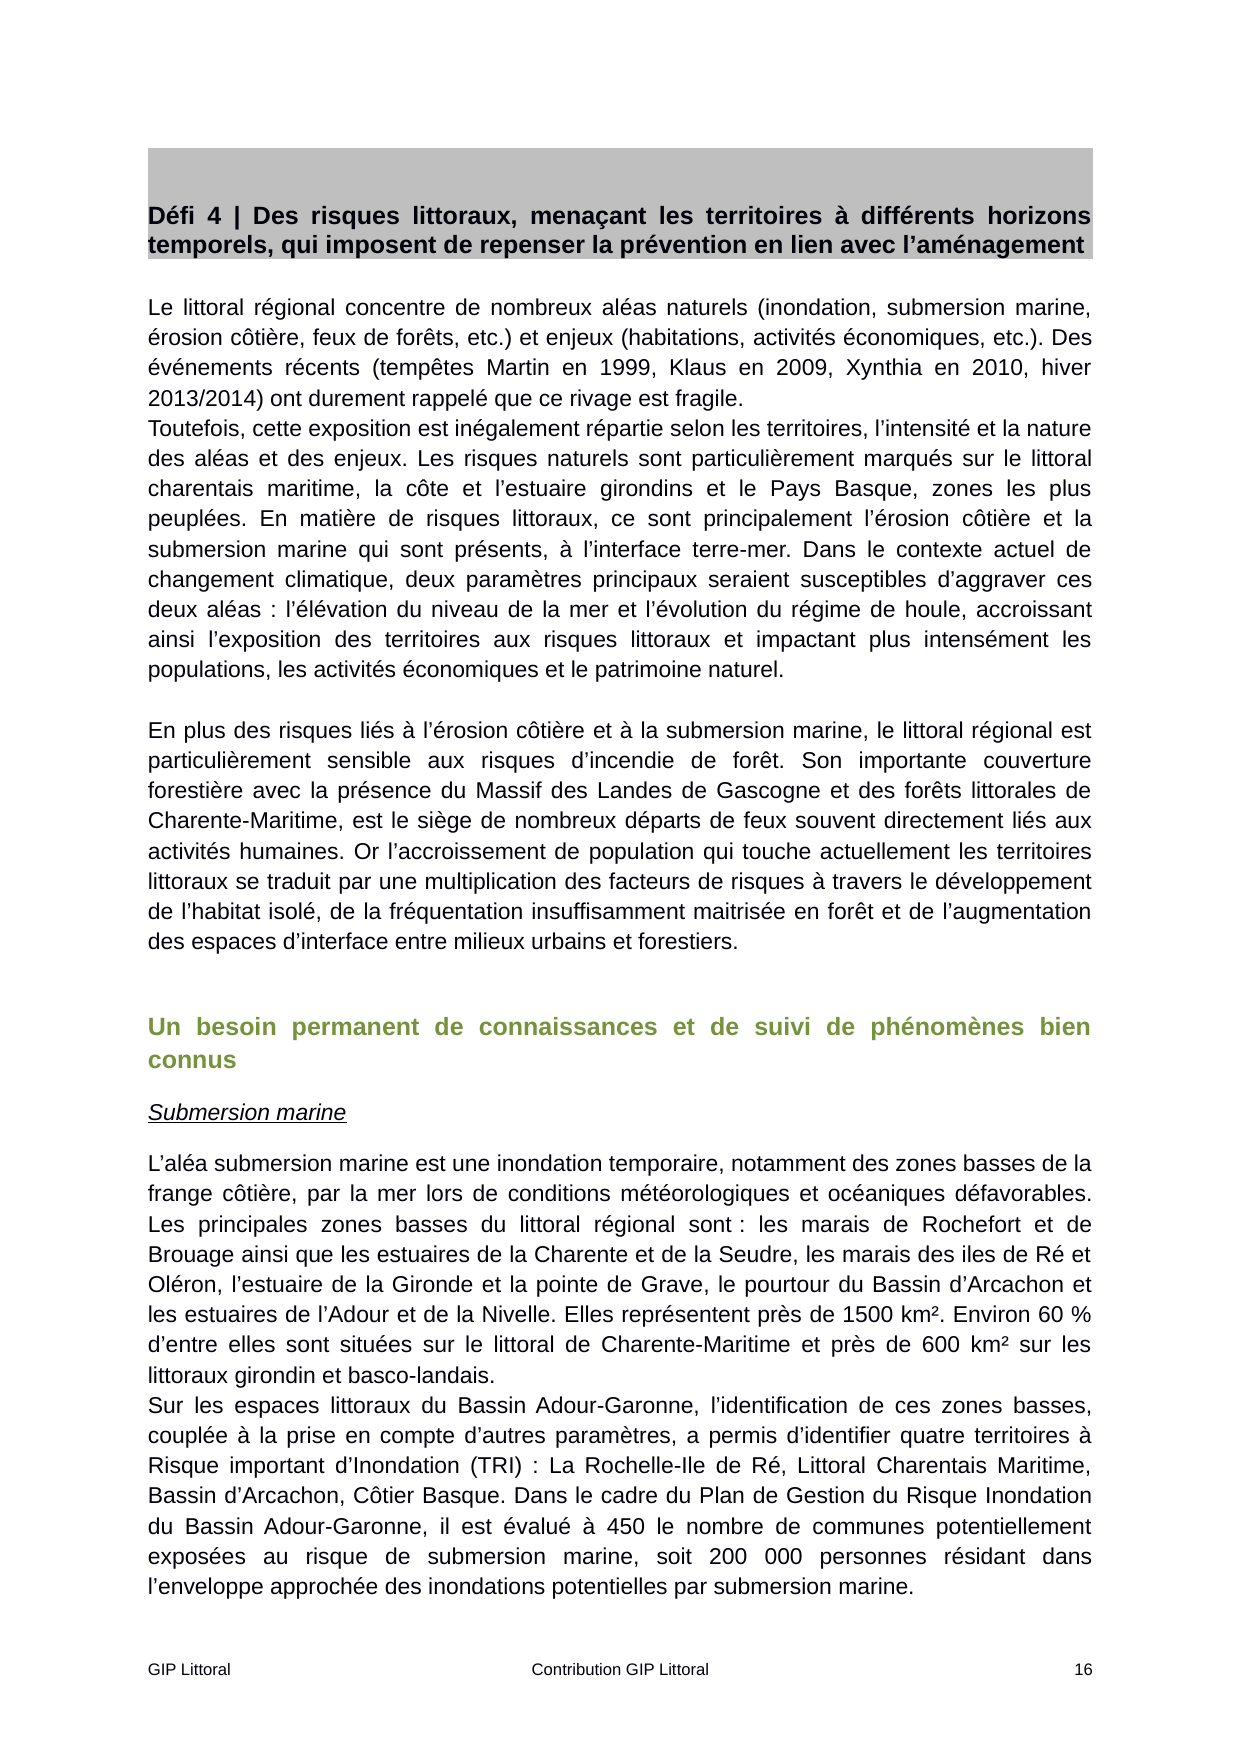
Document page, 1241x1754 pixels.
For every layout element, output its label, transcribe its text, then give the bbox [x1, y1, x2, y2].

text Sur les espaces littoraux du Bassin Adour-Garonne, l’identification de ces zones basses, couplée à la prise en compte d’autres paramètres, a permis d’identifier quatre territoires à Risque important d’Inondation (TRI) : La Rochelle-Ile de Ré, Littoral Charentais Maritime, Bassin d’Arcachon, Côtier Basque. Dans le cadre du Plan de Gestion du Risque Inondation du Bassin Adour-Garonne, il est évalué à 450 le nombre de communes potentiellement exposées au risque de submersion marine, soit 200 000 personnes résidant dans l’enveloppe approchée des inondations potentielles par submersion marine. [148, 1392, 1093, 1599]
text En plus des risques liés à l’érosion côtière et à la submersion marine, le littoral régional est particulièrement sensible aux risques d’incendie de forêt. Son importante couverture forestière avec la présence du Massif des Landes de Gascogne et des forêts littorales de Charente-Maritime, est le siège de nombreux départs de feux souvent directement liés aux activités humaines. Or l’accroissement de population qui touche actuellement les territoires littoraux se traduit par une multiplication des facteurs de risques à travers le développement de l’habitat isolé, de la fréquentation insuffisamment maitrisée en forêt et de l’augmentation des espaces d’interface entre milieux urbains et forestiers. [148, 717, 1093, 954]
text L’aléa submersion marine est une inondation temporaire, notamment des zones basses de la frange côtière, par la mer lors de conditions météorologiques et océaniques défavorables. Les principales zones basses du littoral régional sont : les marais de Rochefort et de Brouage ainsi que les estuaires de la Charente et de la Seudre, les marais des iles de Ré et Oléron, l’estuaire de la Gironde et la pointe de Grave, le pourtour du Bassin d’Arcachon et les estuaires de l’Adour et de la Nivelle. Elles représentent près de 1500 km². Environ 60 % d’entre elles sont situées sur le littoral de Charente-Maritime et près de 600 km² sur les littoraux girondin et basco-landais. [148, 1150, 1093, 1388]
text Un besoin permanent de connaissances et de suivi de phénomènes bien connus [148, 1012, 1093, 1074]
text Toutefois, cette exposition est inégalement répartie selon les territoires, l’intensité et la nature des aléas et des enjeux. Les risques naturels sont particulièrement marqués sur le littoral charentais maritime, la côte et l’estuaire girondins et le Pays Basque, zones les plus peuplées. En matière de risques littoraux, ce sont principalement l’érosion côtière et la submersion marine qui sont présents, à l’interface terre-mer. Dans le contexte actuel de changement climatique, deux paramètres principaux seraient susceptibles d’aggraver ces deux aléas : l’élévation du niveau de la mer et l’évolution du régime de houle, accroissant ainsi l’exposition des territoires aux risques littoraux et impactant plus intensément les populations, les activités économiques et le patrimoine naturel. [148, 415, 1093, 683]
text Le littoral régional concentre de nombreux aléas naturels (inondation, submersion marine, érosion côtière, feux de forêts, etc.) et enjeux (habitations, activités économiques, etc.). Des événements récents (tempêtes Martin en 1999, Klaus en 2009, Xynthia en 2010, hiver 2013/2014) ont durement rappelé que ce rivage est fragile. [148, 294, 1093, 411]
subtitle Défi 4 | Des risques littoraux, menaçant les territoires à différents horizons temporels, qui imposent de repenser la prévention en lien avec l’aménagement [148, 201, 1093, 259]
text Submersion marine [148, 1099, 1093, 1126]
